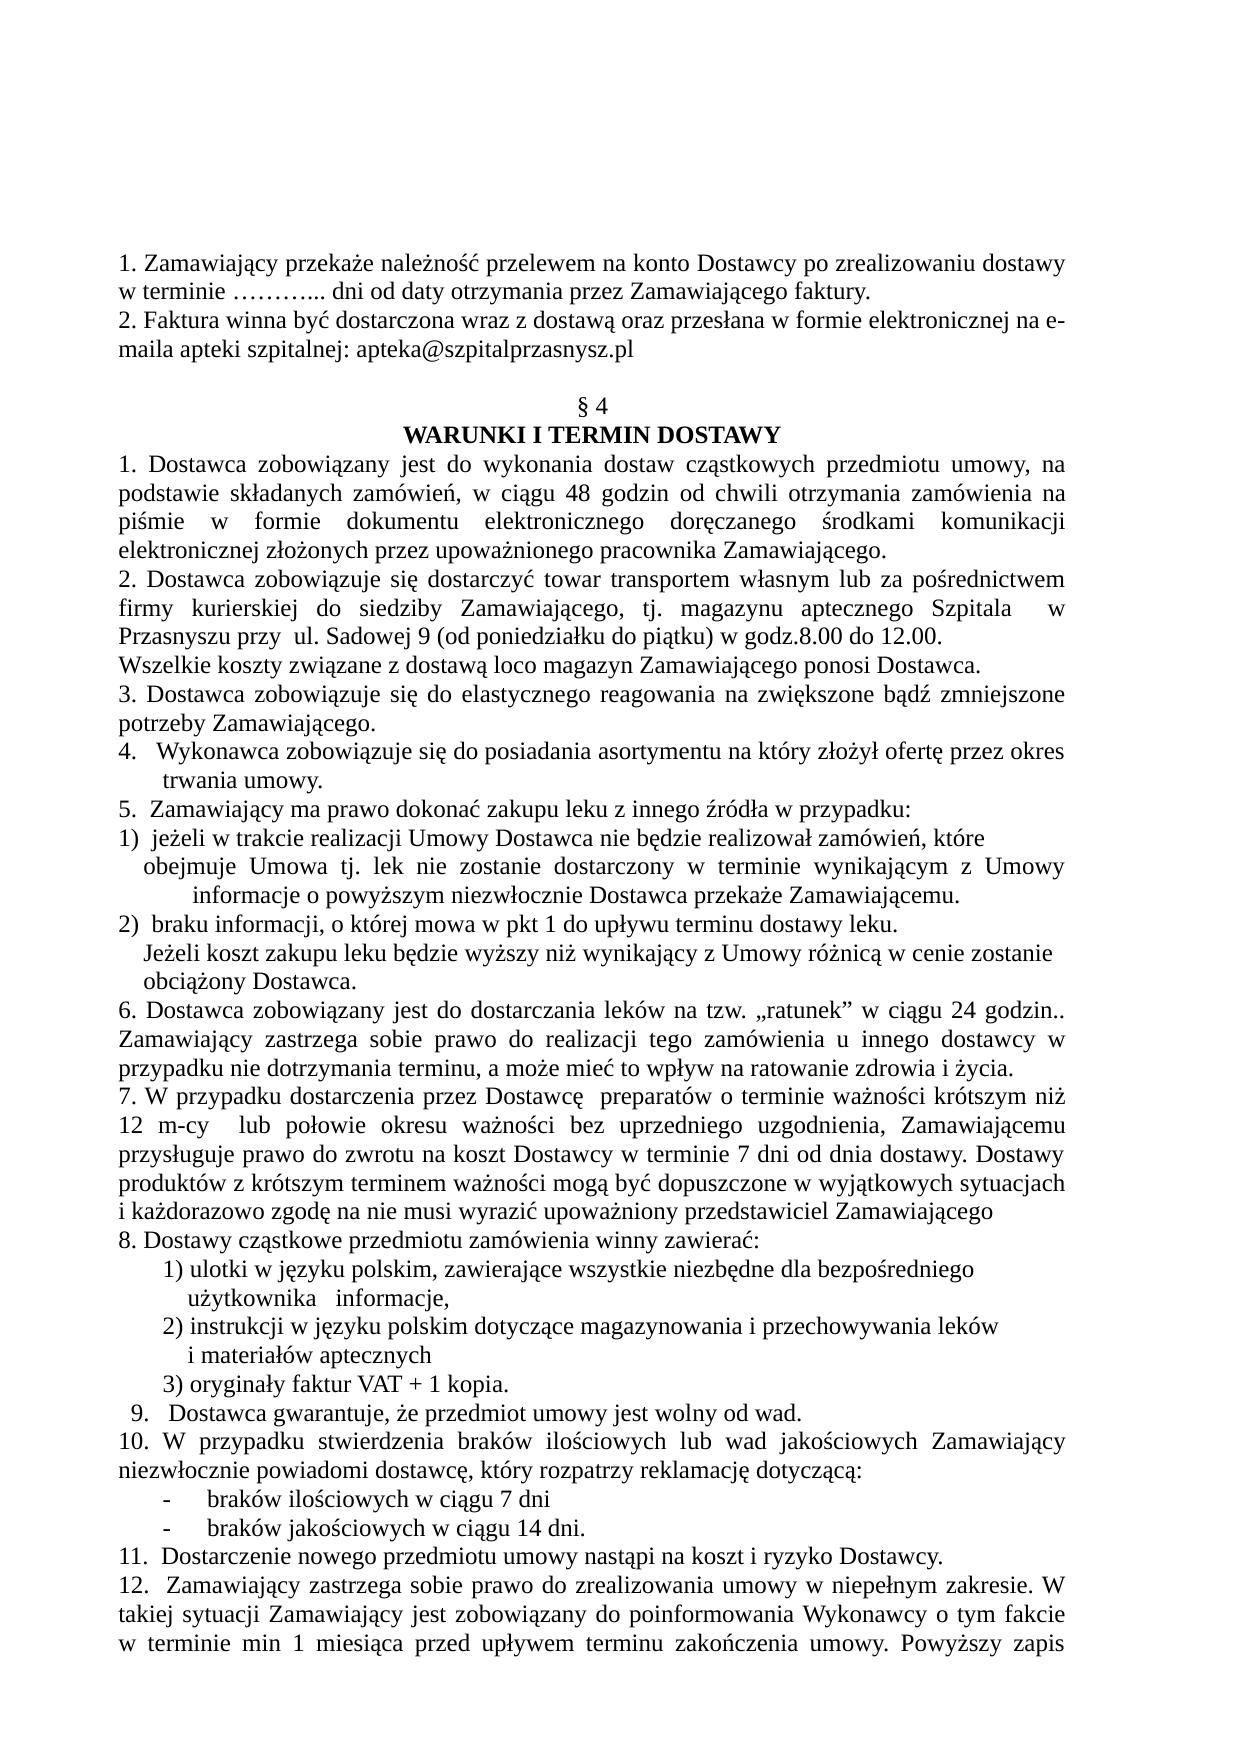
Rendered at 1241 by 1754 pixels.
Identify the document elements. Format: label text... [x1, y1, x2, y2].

text 2) braku informacji, o której mowa w pkt 1 do upływu terminu dostawy leku. [118, 909, 1066, 938]
text 7. W przypadku dostarczenia przez Dostawcę preparatów o terminie ważności krótszym niż 12 m-cy lub połowie okresu ważności bez uprzedniego uzgodnienia, Zamawiającemu przysługuje prawo do zwrotu na koszt Dostawcy w terminie 7 dni od dnia dostawy. Dostawy produktów z krótszym terminem ważności mogą być dopuszczone w wyjątkowych sytuacjach i każdorazowo zgodę na nie musi wyrazić upoważniony przedstawiciel Zamawiającego [118, 1081, 1066, 1225]
text obciążony Dostawca. [118, 966, 1066, 995]
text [118, 1570, 1066, 1656]
text 1. Dostawca zobowiązany jest do wykonania dostaw cząstkowych przedmiotu umowy, na podstawie składanych zamówień, w ciągu 48 godzin od chwili otrzymania zamówienia na piśmie w formie dokumentu elektronicznego doręczanego środkami komunikacji elektronicznej złożonych przez upoważnionego pracownika Zamawiającego. [118, 449, 1066, 564]
list braków jakościowych w ciągu 14 dni. [162, 1513, 1066, 1541]
text § 4 [118, 391, 1066, 420]
text 4. Wykonawca zobowiązuje się do posiadania asortymentu na który złożył ofertę przez okres trwania umowy. [118, 736, 1066, 794]
text 8. Dostawy cząstkowe przedmiotu zamówienia winny zawierać: [118, 1225, 1066, 1254]
text 1) ulotki w języku polskim, zawierające wszystkie niezbędne dla bezpośredniego [162, 1254, 1066, 1283]
text 10. W przypadku stwierdzenia braków ilościowych lub wad jakościowych Zamawiający niezwłocznie powiadomi dostawcę, który rozpatrzy reklamację dotyczącą: [118, 1426, 1066, 1484]
text 6. Dostawca zobowiązany jest do dostarczania leków na tzw. „ratunek” w ciągu 24 godzin.. Zamawiający zastrzega sobie prawo do realizacji tego zamówienia u innego dostawcy w przypadku nie dotrzymania terminu, a może mieć to wpływ na ratowanie zdrowia i życia. [118, 995, 1066, 1081]
text i materiałów aptecznych [162, 1340, 1066, 1369]
list braków ilościowych w ciągu 7 dni [162, 1484, 1066, 1513]
text 2. Faktura winna być dostarczona wraz z dostawą oraz przesłana w formie elektronicznej na e-maila apteki szpitalnej: apteka@szpitalprzasnysz.pl [118, 305, 1066, 363]
text 11. Dostarczenie nowego przedmiotu umowy nastąpi na koszt i ryzyko Dostawcy. [118, 1541, 1066, 1570]
text użytkownika informacje, [162, 1283, 1066, 1311]
text 5. Zamawiający ma prawo dokonać zakupu leku z innego źródła w przypadku: [118, 794, 1066, 823]
text 2. Dostawca zobowiązuje się dostarczyć towar transportem własnym lub za pośrednictwem firmy kurierskiej do siedziby Zamawiającego, tj. magazynu aptecznego Szpitala w Przasnyszu przy ul. Sadowej 9 (od poniedziałku do piątku) w godz.8.00 do 12.00. [118, 564, 1066, 650]
text 1) jeżeli w trakcie realizacji Umowy Dostawca nie będzie realizował zamówień, które [118, 823, 1066, 851]
text 9. Dostawca gwarantuje, że przedmiot umowy jest wolny od wad. [118, 1398, 1066, 1426]
text obejmuje Umowa tj. lek nie zostanie dostarczony w terminie wynikającym z Umowy informacje o powyższym niezwłocznie Dostawca przekaże Zamawiającemu. [118, 851, 1066, 909]
text WARUNKI I TERMIN DOSTAWY [118, 420, 1066, 449]
text 3. Dostawca zobowiązuje się do elastycznego reagowania na zwiększone bądź zmniejszone potrzeby Zamawiającego. [118, 679, 1066, 736]
text 2) instrukcji w języku polskim dotyczące magazynowania i przechowywania leków [162, 1311, 1066, 1340]
text Wszelkie koszty związane z dostawą loco magazyn Zamawiającego ponosi Dostawca. [118, 650, 1066, 679]
text 3) oryginały faktur VAT + 1 kopia. [162, 1369, 1066, 1398]
text 1. Zamawiający przekaże należność przelewem na konto Dostawcy po zrealizowaniu dostawy w terminie ………... dni od daty otrzymania przez Zamawiającego faktury. [118, 248, 1066, 305]
text Jeżeli koszt zakupu leku będzie wyższy niż wynikający z Umowy różnicą w cenie zostanie [118, 938, 1066, 966]
